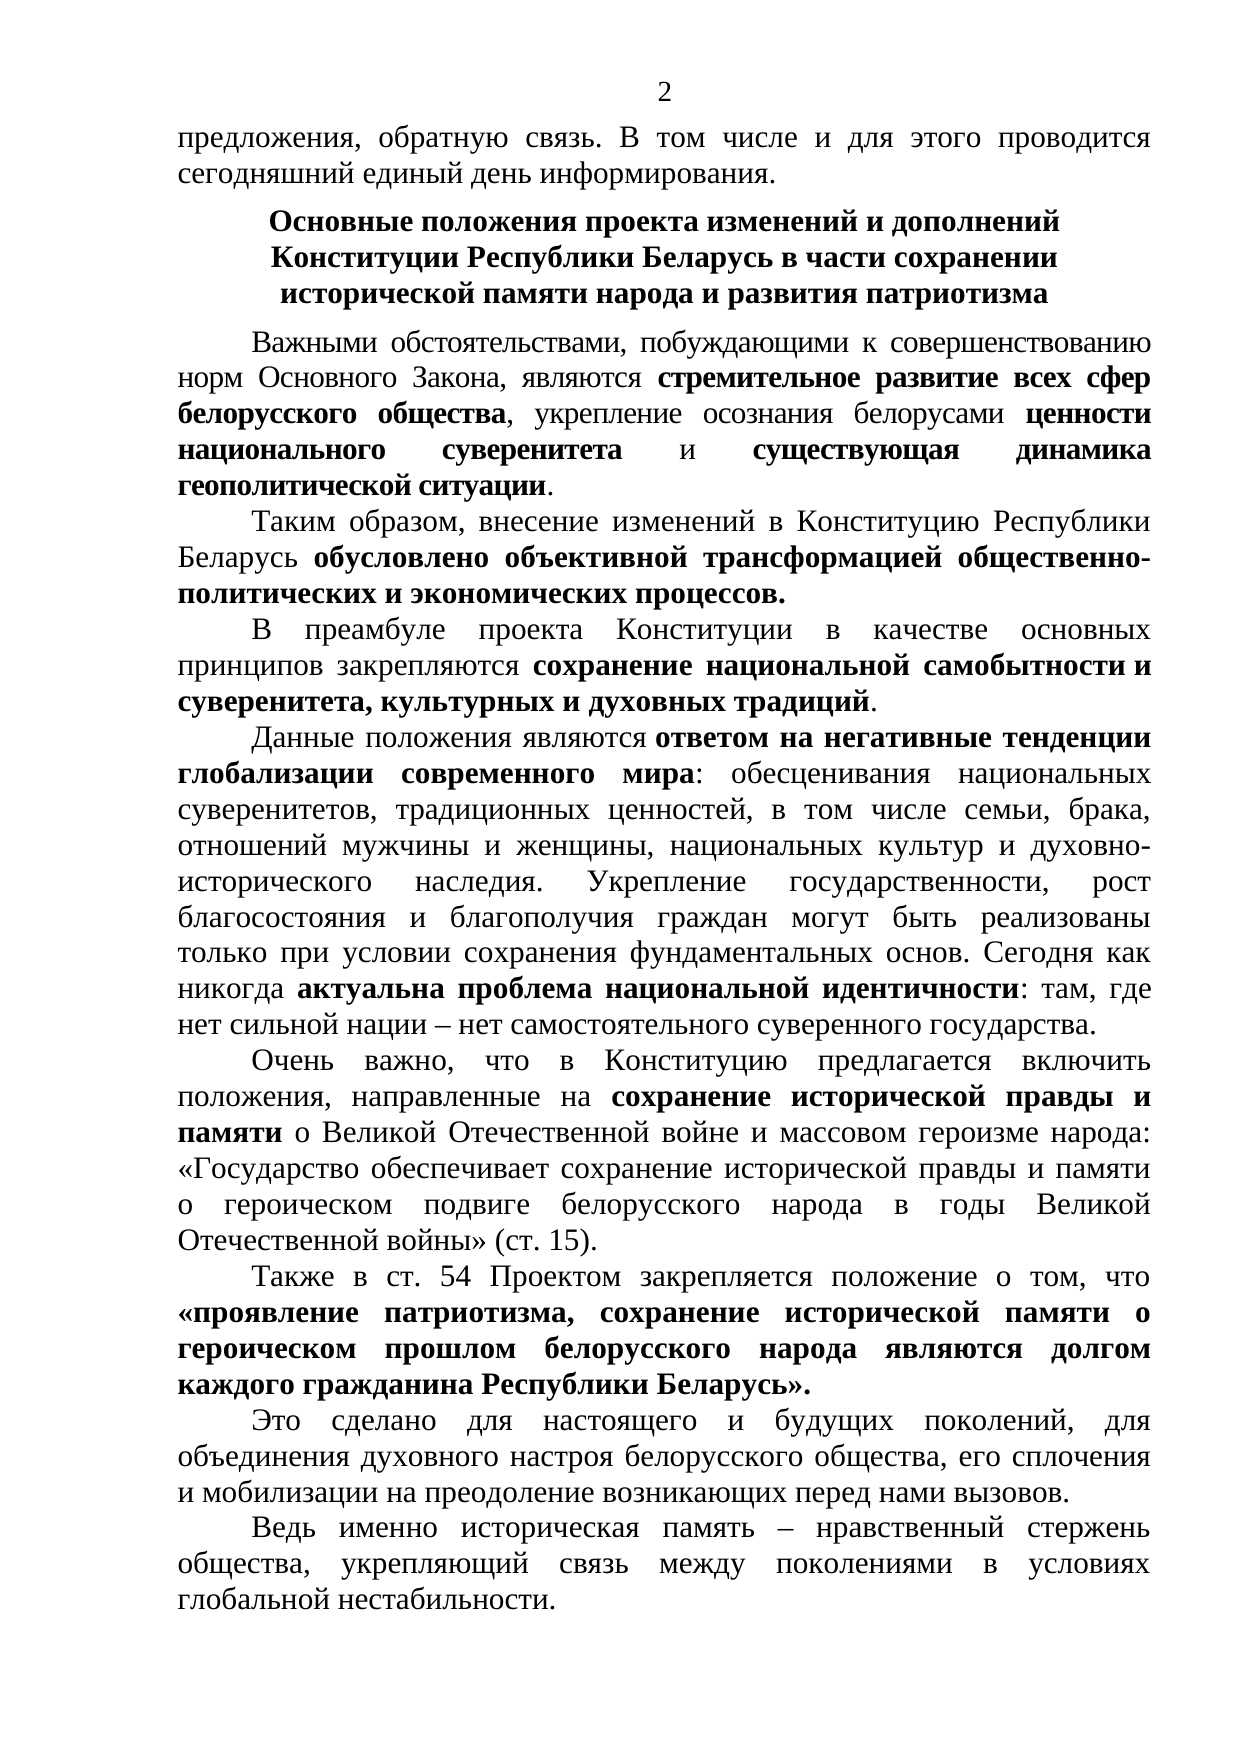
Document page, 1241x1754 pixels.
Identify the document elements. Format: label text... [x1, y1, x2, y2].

text Ведь именно историческая память – нравственный стержень общества, укрепляющий связь между поколениями в условиях глобальной нестабильности. [177, 1509, 1152, 1617]
text Таким образом, внесение изменений в Конституцию Республики Беларусь обусловлено объективной трансформацией общественно-политических и экономических процессов. [177, 502, 1152, 610]
text Важными обстоятельствами, побуждающими к совершенствованию норм Основного Закона, являются стремительное развитие всех сфер белорусского общества, укрепление осознания белорусами ценности национального суверенитета и существующая динамика геополитической ситуации. [177, 323, 1152, 502]
text Очень важно, что в Конституцию предлагается включить положения, направленные на сохранение исторической правды и памяти о Великой Отечественной войне и массовом героизме народа: «Государство обеспечивает сохранение исторической правды и памяти о героическом подвиге белорусского народа в годы Великой Отечественной войны» (ст. 15). [177, 1042, 1152, 1257]
text Данные положения являются ответом на негативные тенденции глобализации современного мира: обесценивания национальных суверенитетов, традиционных ценностей, в том числе семьи, брака, отношений мужчины и женщины, национальных культур и духовно-исторического наследия. Укрепление государственности, рост благосостояния и благополучия граждан могут быть реализованы только при условии сохранения фундаментальных основ. Сегодня как никогда актуальна проблема национальной идентичности: там, где нет сильной нации – нет самостоятельного суверенного государства. [177, 718, 1152, 1042]
text Также в ст. 54 Проектом закрепляется положение о том, что «проявление патриотизма, сохранение исторической памяти о героическом прошлом белорусского народа являются долгом каждого гражданина Республики Беларусь». [177, 1257, 1152, 1401]
text Это сделано для настоящего и будущих поколений, для объединения духовного настроя белорусского общества, его сплочения и мобилизации на преодоление возникающих перед нами вызовов. [177, 1401, 1152, 1509]
text В преамбуле проекта Конституции в качестве основных принципов закрепляются сохранение национальной самобытности и суверенитета, культурных и духовных традиций. [177, 610, 1152, 718]
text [177, 118, 1152, 190]
text Основные положения проекта изменений и дополнений Конституции Республики Беларусь в части сохранении исторической памяти народа и развития патриотизма [177, 202, 1152, 310]
